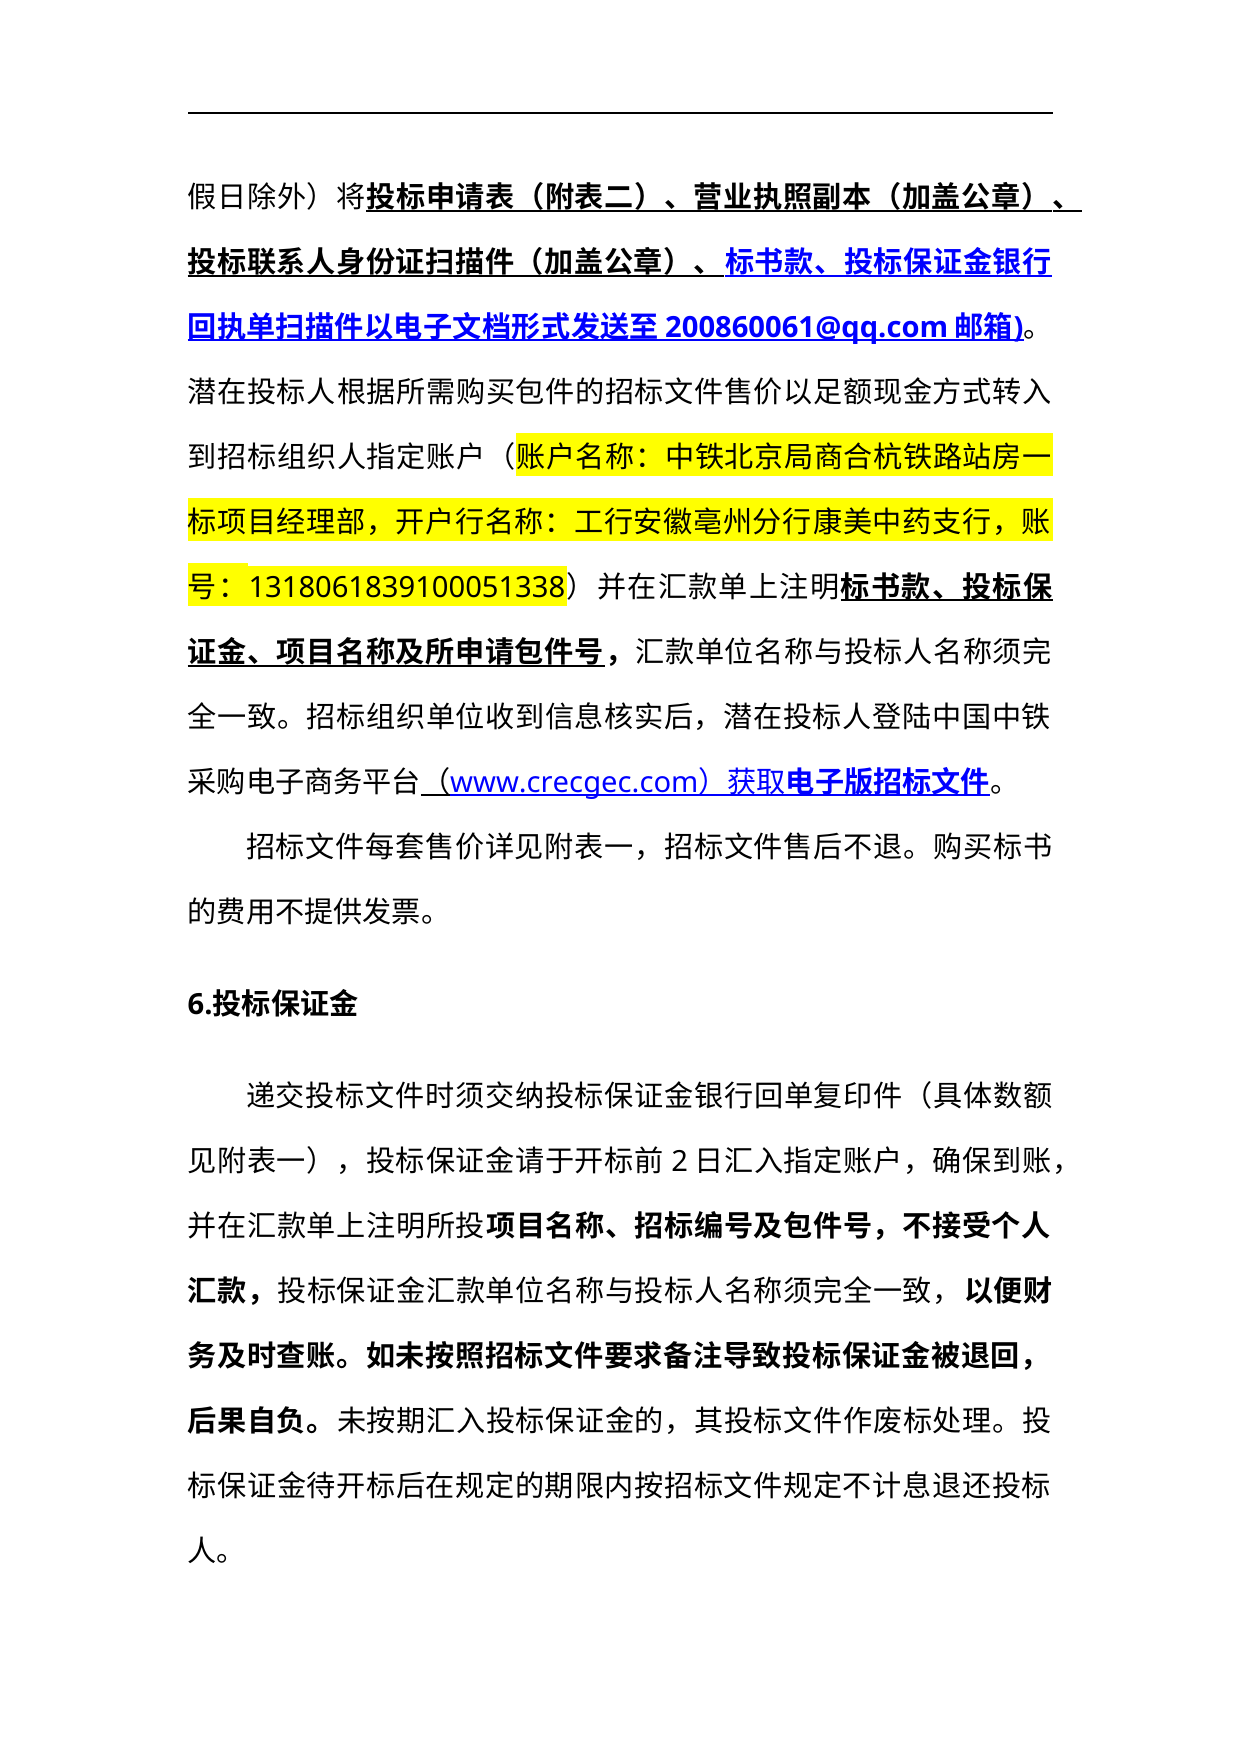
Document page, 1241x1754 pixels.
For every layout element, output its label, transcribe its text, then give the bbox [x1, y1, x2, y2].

text 招标文件每套售价详见附表一，招标文件售后不退。购买标书的费用不提供发票。 [187, 812, 1053, 942]
subtitle 6.投标保证金 [187, 969, 1053, 1034]
text 递交投标文件时须交纳投标保证金银行回单复印件（具体数额见附表一），投标保证金请于开标前2日汇入指定账户，确保到账，并在汇款单上注明所投项目名称、招标编号及包件号，不接受个人汇款，投标保证金汇款单位名称与投标人名称须完全一致，以便财务及时查账。如未按照招标文件要求备注导致投标保证金被退回，后果自负。未按期汇入投标保证金的，其投标文件作废标处理。投标保证金待开标后在规定的期限内按招标文件规定不计息退还投标人。 [187, 1061, 1053, 1581]
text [187, 162, 1053, 812]
